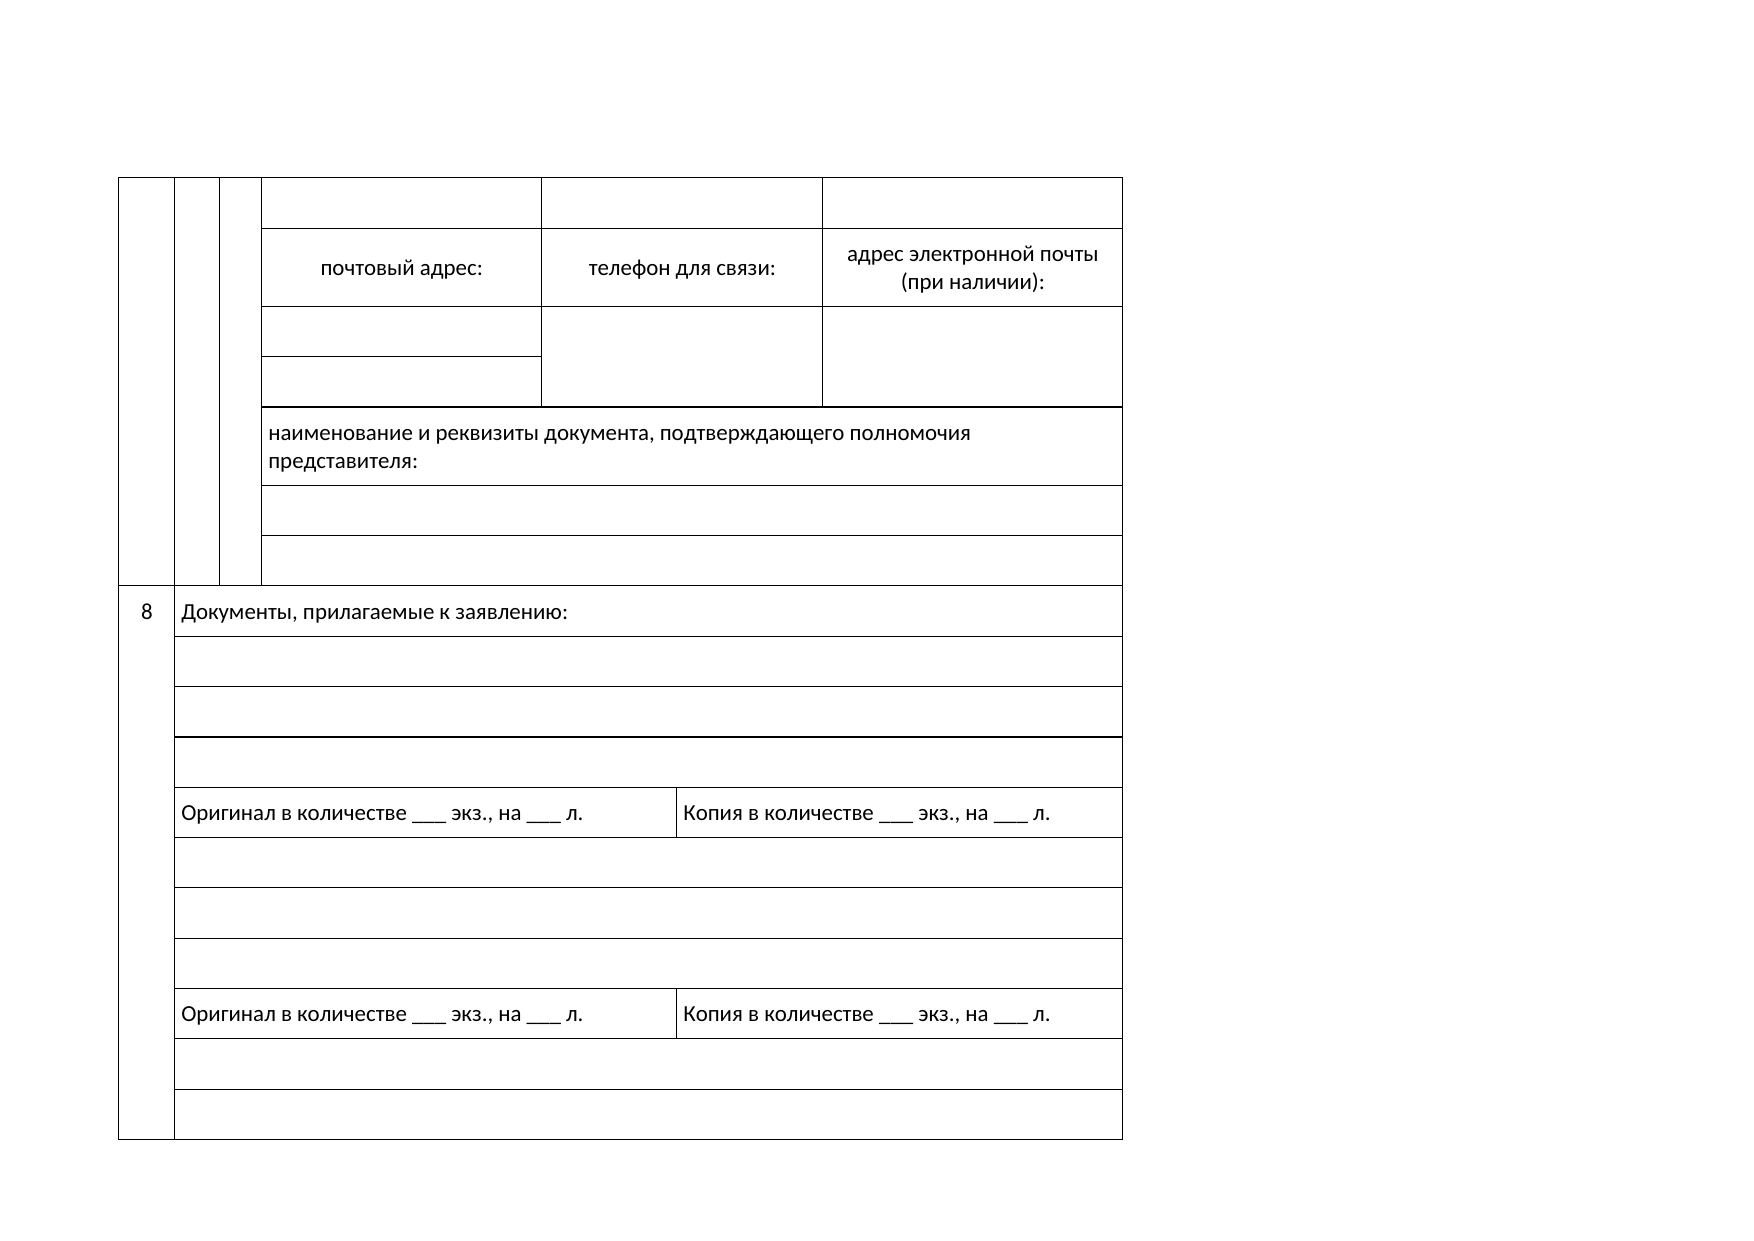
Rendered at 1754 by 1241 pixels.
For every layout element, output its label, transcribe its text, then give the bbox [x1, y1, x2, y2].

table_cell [175, 989, 676, 1038]
table_cell [542, 307, 822, 406]
table_cell Копия в количестве ___ экз., на ___ л. [677, 788, 1122, 837]
table_cell [823, 178, 1122, 227]
table_cell [262, 178, 541, 227]
table_cell [175, 1039, 1122, 1088]
table_cell почтовый адрес: [262, 229, 541, 306]
table_cell [262, 307, 541, 356]
table_cell [175, 687, 1122, 736]
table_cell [542, 178, 822, 227]
table_cell [175, 939, 1122, 988]
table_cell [677, 989, 1122, 1038]
table_cell [175, 738, 1122, 787]
table_cell 8 [119, 586, 174, 1139]
table_cell [175, 1090, 1122, 1139]
table_cell [175, 888, 1122, 938]
table_cell [823, 307, 1122, 406]
table_cell [262, 486, 1122, 535]
table_cell адрес электронной почты (при наличии): [823, 229, 1122, 306]
table_cell телефон для связи: [542, 229, 822, 306]
table_cell [175, 637, 1122, 686]
table_cell [262, 357, 541, 406]
table_cell наименование и реквизиты документа, подтверждающего полномочия представителя: [262, 408, 1122, 485]
table_cell [175, 838, 1122, 887]
table_cell Оригинал в количестве ___ экз., на ___ л. [175, 788, 676, 837]
table_cell [262, 536, 1122, 585]
table_cell Документы, прилагаемые к заявлению: [175, 586, 1122, 636]
